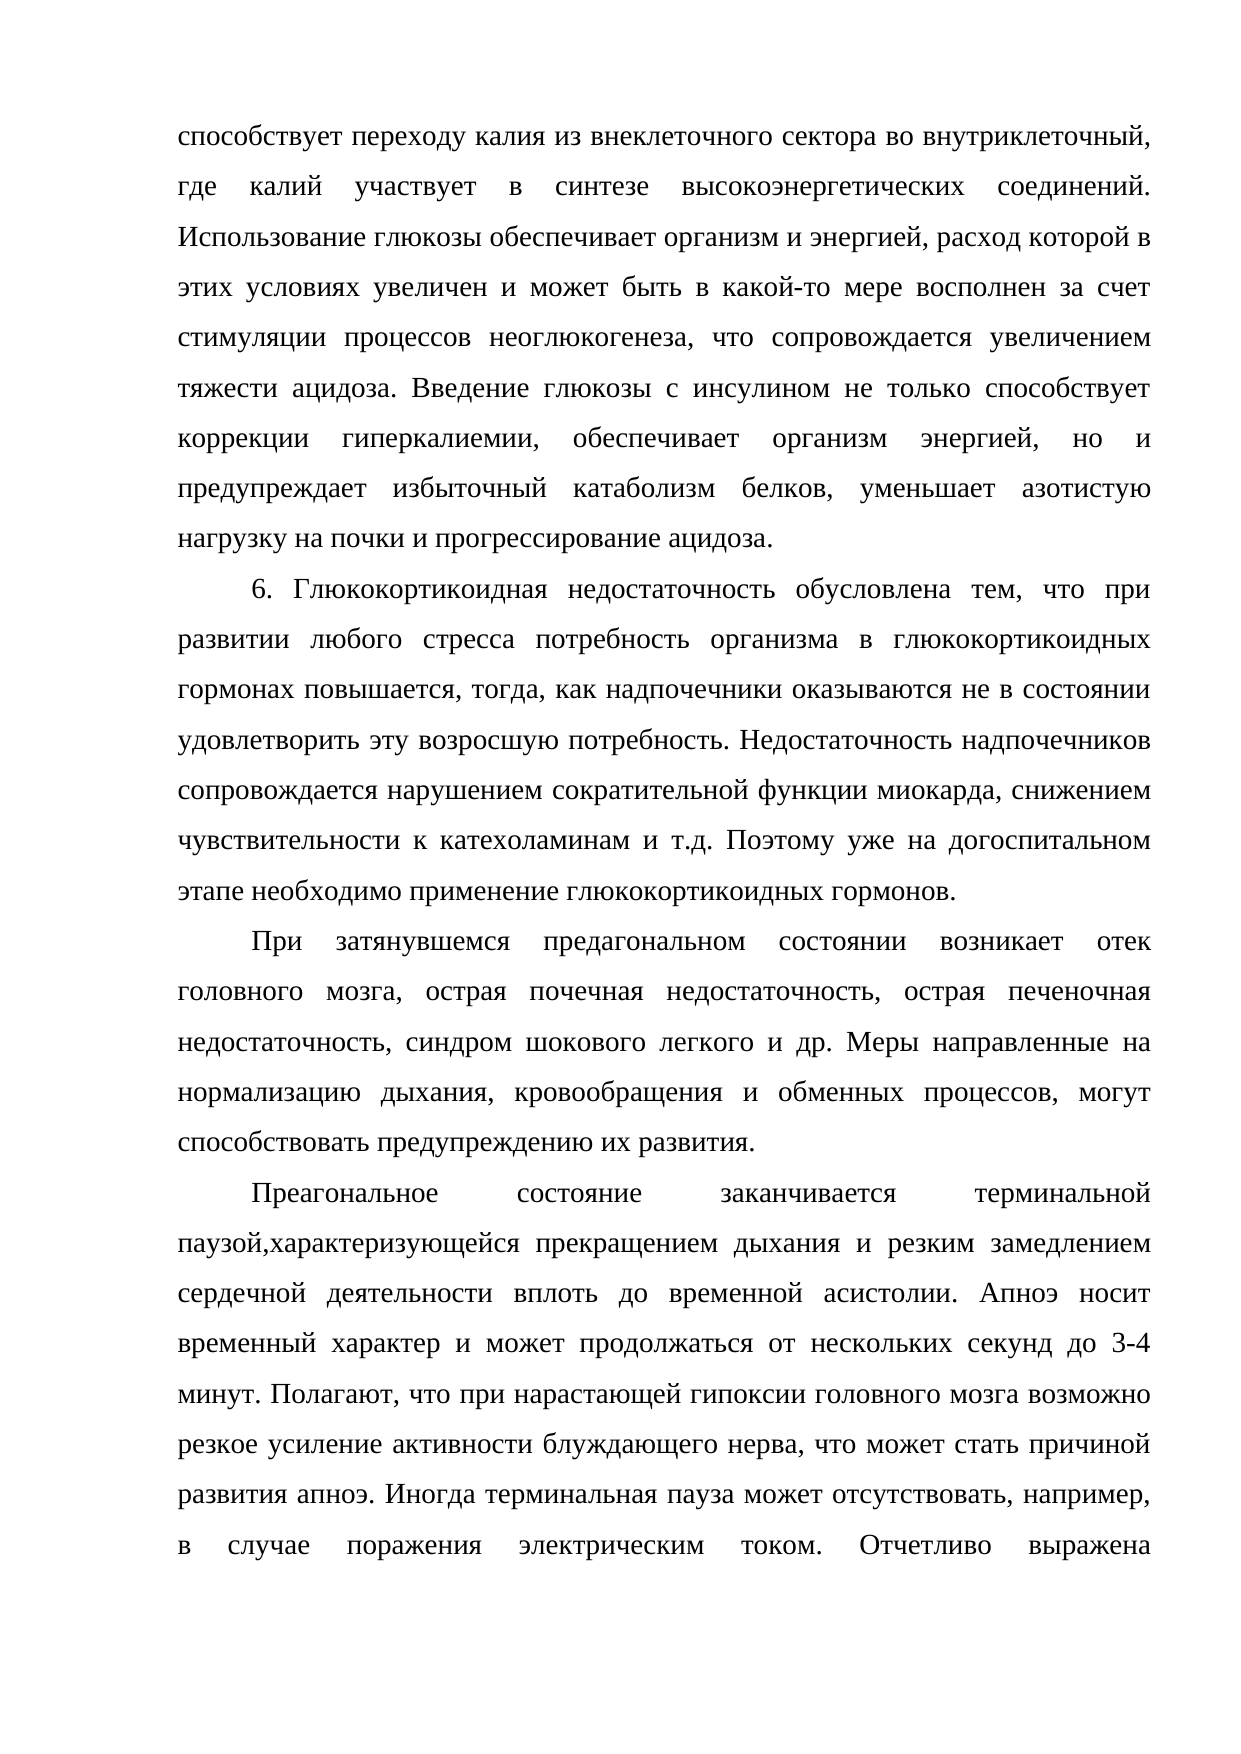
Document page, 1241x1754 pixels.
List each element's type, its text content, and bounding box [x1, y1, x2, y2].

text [177, 118, 1152, 554]
text 6. Глюкокортикоидная недостаточность обусловлена тем, что при развитии любого стресса потребность организма в глюкокортикоидных гормонах повышается, тогда, как надпочечники оказываются не в состоянии удовлетворить эту возросшую потребность. Недостаточность надпочечников сопровождается нарушением сократительной функции миокарда, снижением чувствительности к катехоламинам и т.д. Поэтому уже на догоспитальном этапе необходимо применение глюкокортикоидных гормонов. [177, 571, 1152, 906]
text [177, 1175, 1152, 1560]
text При затянувшемся предагональном состоянии возникает отек головного мозга, острая почечная недостаточность, острая печеночная недостаточность, синдром шокового легкого и др. Меры направленные на нормализацию дыхания, кровообращения и обменных процессов, могут способствовать предупреждению их развития. [177, 923, 1152, 1158]
